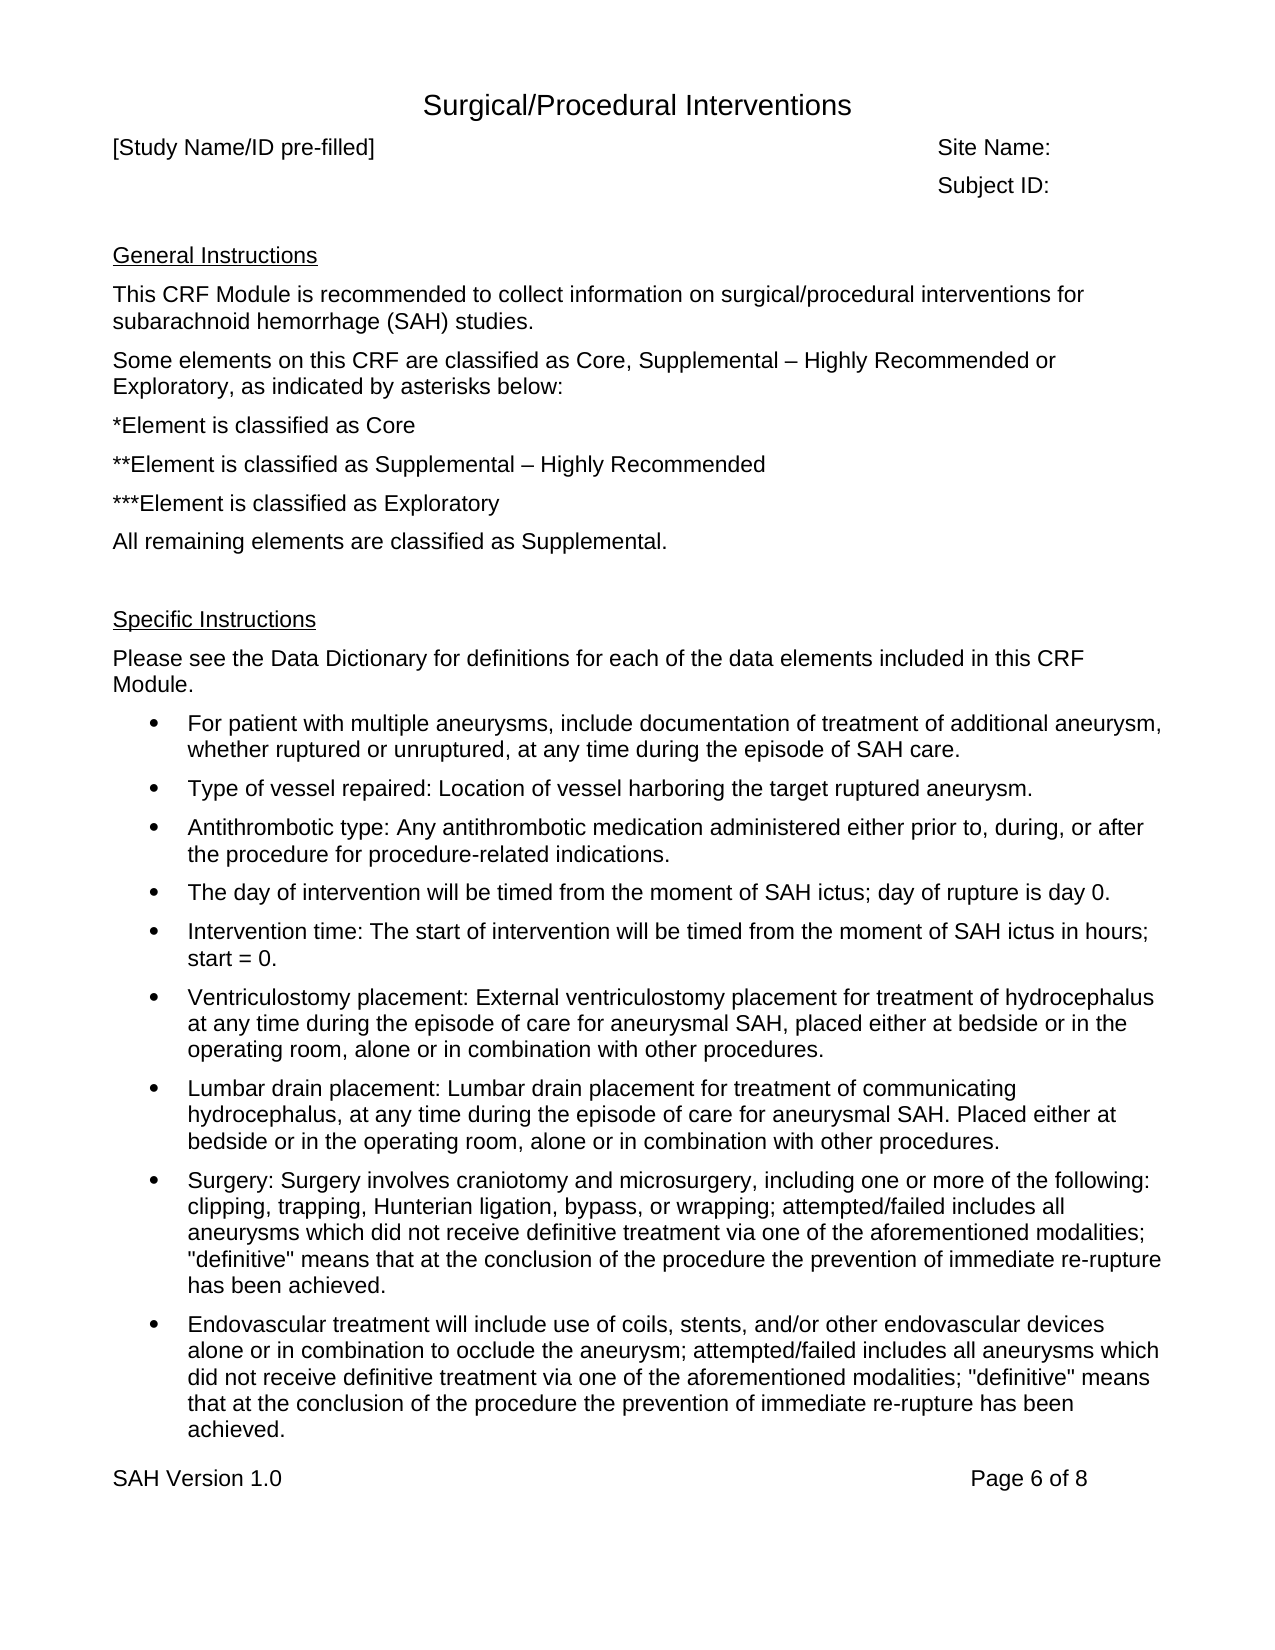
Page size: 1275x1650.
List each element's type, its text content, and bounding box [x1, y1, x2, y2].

list Antithrombotic type: Any antithrombotic medication administered either prior to, during, or after the procedure for procedure-related indications. [150, 814, 1162, 867]
list Intervention time: The start of intervention will be timed from the moment of SAH ictus in hours; start = 0. [150, 918, 1162, 971]
text Please see the Data Dictionary for definitions for each of the data elements included in this CRF Module. [112, 645, 1162, 698]
list Surgery: Surgery involves craniotomy and microsurgery, including one or more of the following: clipping, trapping, Hunterian ligation, bypass, or wrapping; attempted/failed includes all aneurysms which did not receive definitive treatment via one of the aforementioned modalities; "definitive" means that at the conclusion of the procedure the prevention of immediate re-rupture has been achieved. [150, 1167, 1162, 1298]
text All remaining elements are classified as Supplemental. [112, 528, 1162, 555]
text **Element is classified as Supplemental – Highly Recommended [112, 451, 1162, 477]
text *Element is classified as Core [112, 412, 1162, 438]
text Specific Instructions [112, 606, 1162, 632]
subtitle General Instructions [112, 242, 1162, 269]
text This CRF Module is recommended to collect information on surgical/procedural interventions for subarachnoid hemorrhage (SAH) studies. [112, 281, 1162, 334]
list The day of intervention will be timed from the moment of SAH ictus; day of rupture is day 0. [150, 879, 1162, 906]
text Some elements on this CRF are classified as Core, Supplemental – Highly Recommended or Exploratory, as indicated by asterisks below: [112, 347, 1162, 399]
list Endovascular treatment will include use of coils, stents, and/or other endovascular devices alone or in combination to occlude the aneurysm; attempted/failed includes all aneurysms which did not receive definitive treatment via one of the aforementioned modalities; "definitive" means that at the conclusion of the procedure the prevention of immediate re-rupture has been achieved. [150, 1311, 1162, 1443]
list Type of vessel repaired: Location of vessel harboring the target ruptured aneurysm. [150, 775, 1162, 802]
list Lumbar drain placement: Lumbar drain placement for treatment of communicating hydrocephalus, at any time during the episode of care for aneurysmal SAH. Placed either at bedside or in the operating room, alone or in combination with other procedures. [150, 1075, 1162, 1154]
text ***Element is classified as Exploratory [112, 489, 1162, 516]
list Ventriculostomy placement: External ventriculostomy placement for treatment of hydrocephalus at any time during the episode of care for aneurysmal SAH, placed either at bedside or in the operating room, alone or in combination with other procedures. [150, 983, 1162, 1062]
list For patient with multiple aneurysms, include documentation of treatment of additional aneurysm, whether ruptured or unruptured, at any time during the episode of SAH care. [150, 710, 1162, 763]
